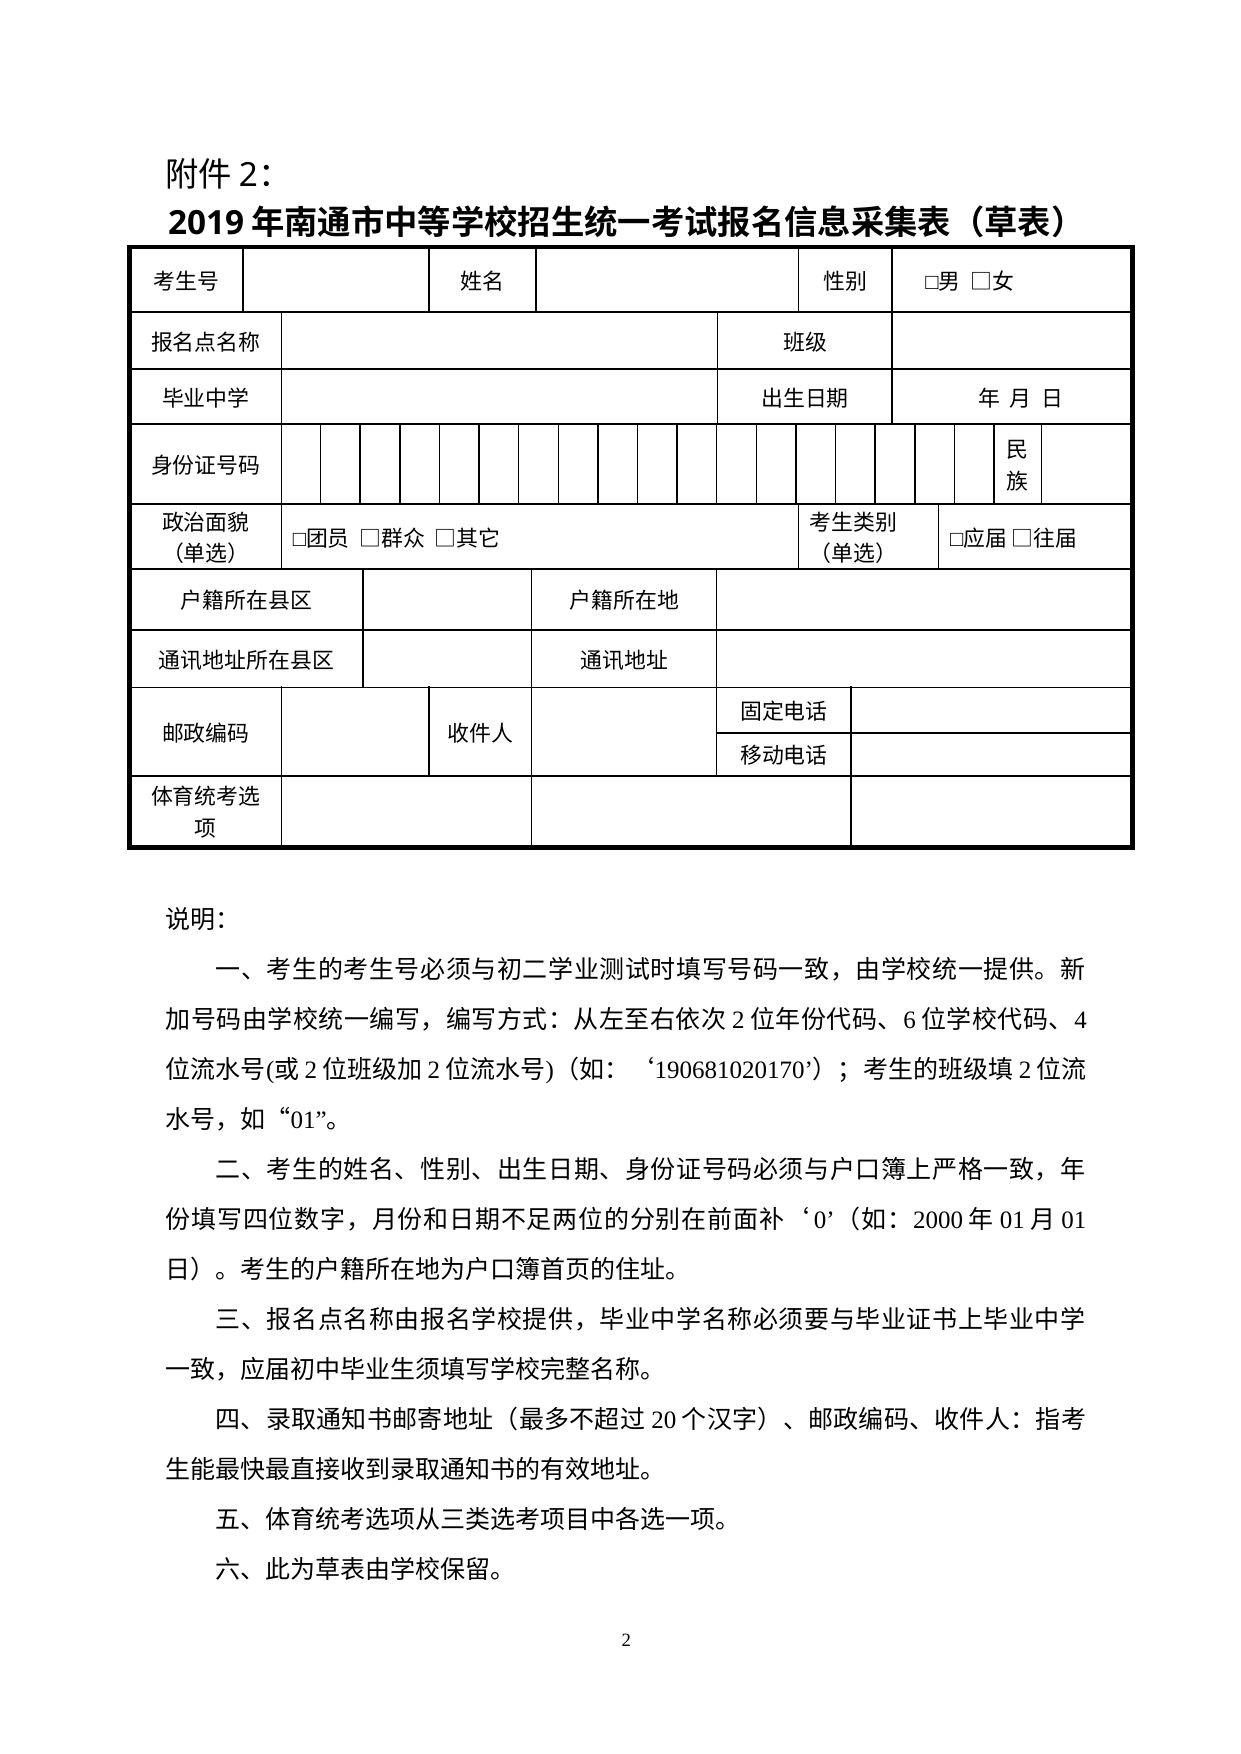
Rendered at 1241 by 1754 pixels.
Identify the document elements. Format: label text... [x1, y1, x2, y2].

table_cell □团员 □群众 □其它 [282, 505, 798, 568]
table_cell [401, 425, 439, 503]
table_cell [480, 425, 518, 503]
text 2019年南通市中等学校招生统一考试报名信息采集表（草表） [165, 196, 1087, 244]
table_cell [282, 370, 717, 423]
table_cell [364, 631, 531, 686]
table_cell [916, 425, 954, 503]
table_header □男 □女 [893, 249, 1130, 311]
table_cell 考生类别 （单选） [799, 505, 938, 568]
table_cell [532, 688, 716, 775]
table_cell 毕业中学 [132, 370, 281, 423]
table_cell □应届 □往届 [939, 505, 1130, 568]
table_cell [321, 425, 359, 503]
text 四、录取通知书邮寄地址（最多不超过20个汉字）、邮政编码、收件人：指考生能最快最直接收到录取通知书的有效地址。 [165, 1389, 1087, 1489]
table_cell [364, 570, 531, 629]
table_cell 班级 [718, 313, 891, 368]
table_header [537, 249, 798, 311]
table_cell [282, 777, 531, 845]
table_cell [836, 425, 874, 503]
table_cell [717, 631, 1130, 686]
table_cell 通讯地址所在县区 [132, 631, 362, 686]
table_cell 政治面貌 （单选） [132, 505, 281, 568]
table_cell 户籍所在地 [532, 570, 716, 629]
table_cell [852, 777, 1130, 845]
table_cell [1042, 425, 1130, 503]
table_cell 民族 [995, 425, 1041, 503]
table_cell [559, 425, 597, 503]
table_cell [638, 425, 676, 503]
text 附件2： [165, 148, 1087, 196]
text 六、此为草表由学校保留。 [165, 1539, 1087, 1589]
table_cell [282, 425, 320, 503]
table_cell 体育统考选项 [132, 777, 281, 845]
table_cell [532, 777, 850, 845]
table_cell [599, 425, 637, 503]
table_header [244, 249, 428, 311]
table_cell [852, 688, 1130, 732]
table_cell [893, 313, 1130, 368]
table_cell 邮政编码 [132, 688, 281, 775]
text 说明： [165, 889, 1087, 939]
table_cell 报名点名称 [132, 313, 281, 368]
table_cell [678, 425, 716, 503]
table_cell [717, 425, 756, 503]
table_header 姓名 [430, 249, 535, 311]
table_cell 出生日期 [718, 370, 891, 423]
table_cell 年 月 日 [893, 370, 1130, 423]
table_cell [440, 425, 478, 503]
text 五、体育统考选项从三类选考项目中各选一项。 [165, 1489, 1087, 1539]
table_cell 户籍所在县区 [132, 570, 362, 629]
table_cell [797, 425, 835, 503]
table_cell [955, 425, 993, 503]
table_cell [757, 425, 795, 503]
table_cell 通讯地址 [532, 631, 716, 686]
table_cell [282, 313, 717, 368]
table_cell [519, 425, 558, 503]
table_cell 移动电话 [717, 734, 850, 775]
table_header 性别 [799, 249, 891, 311]
table_cell [876, 425, 914, 503]
table_cell [282, 688, 428, 775]
table_cell 收件人 [430, 688, 531, 775]
text 三、报名点名称由报名学校提供，毕业中学名称必须要与毕业证书上毕业中学一致，应届初中毕业生须填写学校完整名称。 [165, 1289, 1087, 1389]
table_cell 固定电话 [717, 688, 850, 732]
table_cell 身份证号码 [132, 425, 281, 503]
table_cell [852, 734, 1130, 775]
text 一、考生的考生号必须与初二学业测试时填写号码一致，由学校统一提供。新加号码由学校统一编写，编写方式：从左至右依次2位年份代码、6位学校代码、4位流水号(或2位班级加2位流水号)（如：‘190681020170’）；考生的班级填2位流水号，如“01”。 [165, 939, 1087, 1139]
text 二、考生的姓名、性别、出生日期、身份证号码必须与户口簿上严格一致，年份填写四位数字，月份和日期不足两位的分别在前面补‘0’（如：2000年01月01日）。考生的户籍所在地为户口簿首页的住址。 [165, 1139, 1087, 1289]
table_cell [717, 570, 1130, 629]
table_cell [361, 425, 399, 503]
table_header 考生号 [132, 249, 242, 311]
